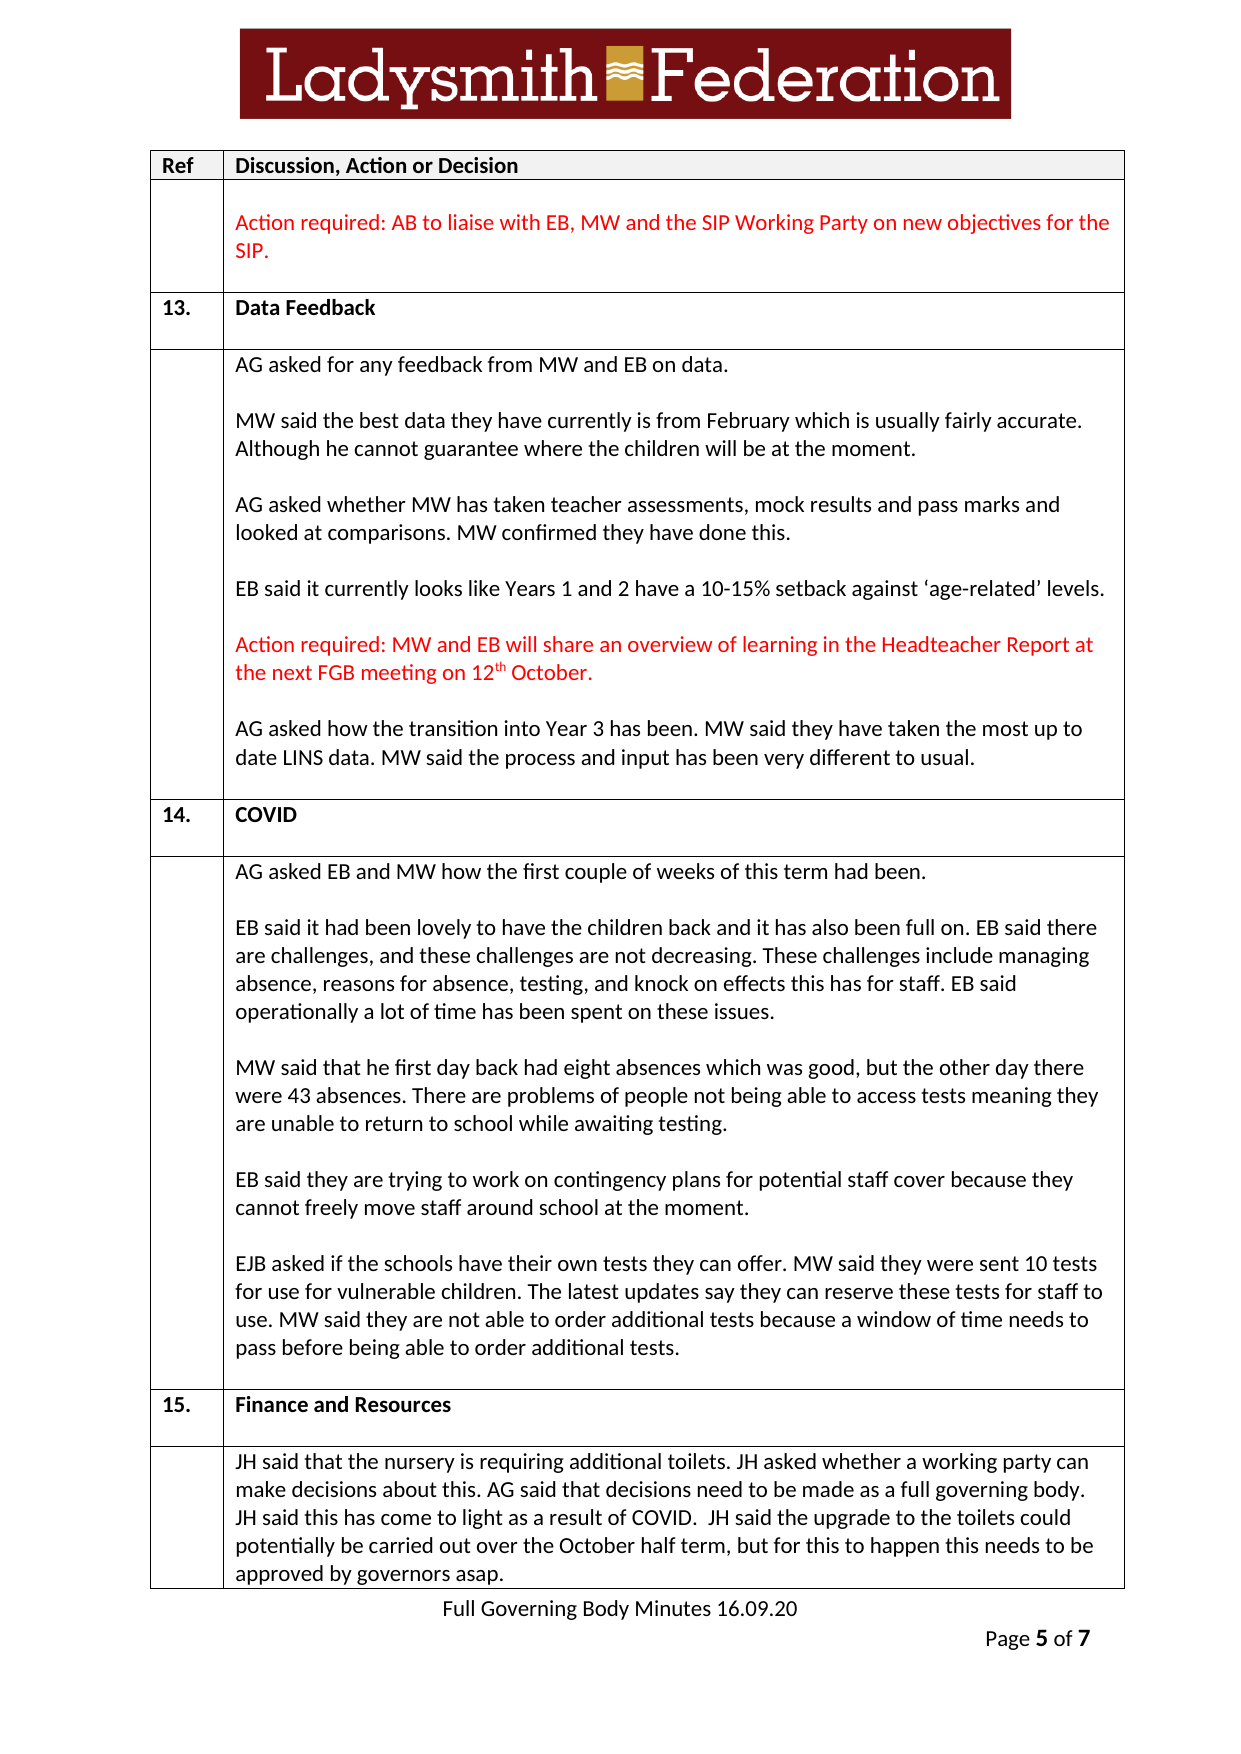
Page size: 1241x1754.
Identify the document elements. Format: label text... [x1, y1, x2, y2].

table_cell AG asked for any feedback from MW and EB on data. MW said the best data they have currently is from February which is usually fairly accurate. Although he cannot guarantee where the children will be at the moment. AG asked whether MW has taken teacher assessments, mock results and pass marks and looked at comparisons. MW confirmed they have done this. EB said it currently looks like Years 1 and 2 have a 10-15% setback against ‘age-related’ levels. Action required: MW and EB will share an overview of learning in the Headteacher Report at the next FGB meeting on 12th October. AG asked how the transition into Year 3 has been. MW said they have taken the most up to date LINS data. MW said the process and input has been very different to usual. [224, 350, 1124, 799]
table_cell [151, 293, 223, 349]
table_cell [151, 350, 223, 799]
table_cell COVID [224, 800, 1124, 856]
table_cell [224, 1447, 1124, 1587]
table_cell [151, 800, 223, 856]
table_cell [151, 180, 223, 292]
table_header Ref [151, 151, 223, 179]
table_cell Data Feedback [224, 293, 1124, 349]
table_cell AG asked EB and MW how the first couple of weeks of this term had been. EB said it had been lovely to have the children back and it has also been full on. EB said there are challenges, and these challenges are not decreasing. These challenges include managing absence, reasons for absence, testing, and knock on effects this has for staff. EB said operationally a lot of time has been spent on these issues. MW said that he first day back had eight absences which was good, but the other day there were 43 absences. There are problems of people not being able to access tests meaning they are unable to return to school while awaiting testing. EB said they are trying to work on contingency plans for potential staff cover because they cannot freely move staff around school at the moment. EJB asked if the schools have their own tests they can offer. MW said they were sent 10 tests for use for vulnerable children. The latest updates say they can reserve these tests for staff to use. MW said they are not able to order additional tests because a window of time needs to pass before being able to order additional tests. [224, 857, 1124, 1389]
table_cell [224, 180, 1124, 292]
table_cell [151, 1447, 223, 1587]
table_cell Finance and Resources [224, 1390, 1124, 1446]
table_header Discussion, Action or Decision [224, 151, 1124, 179]
table_cell [151, 1390, 223, 1446]
table_cell [151, 857, 223, 1389]
